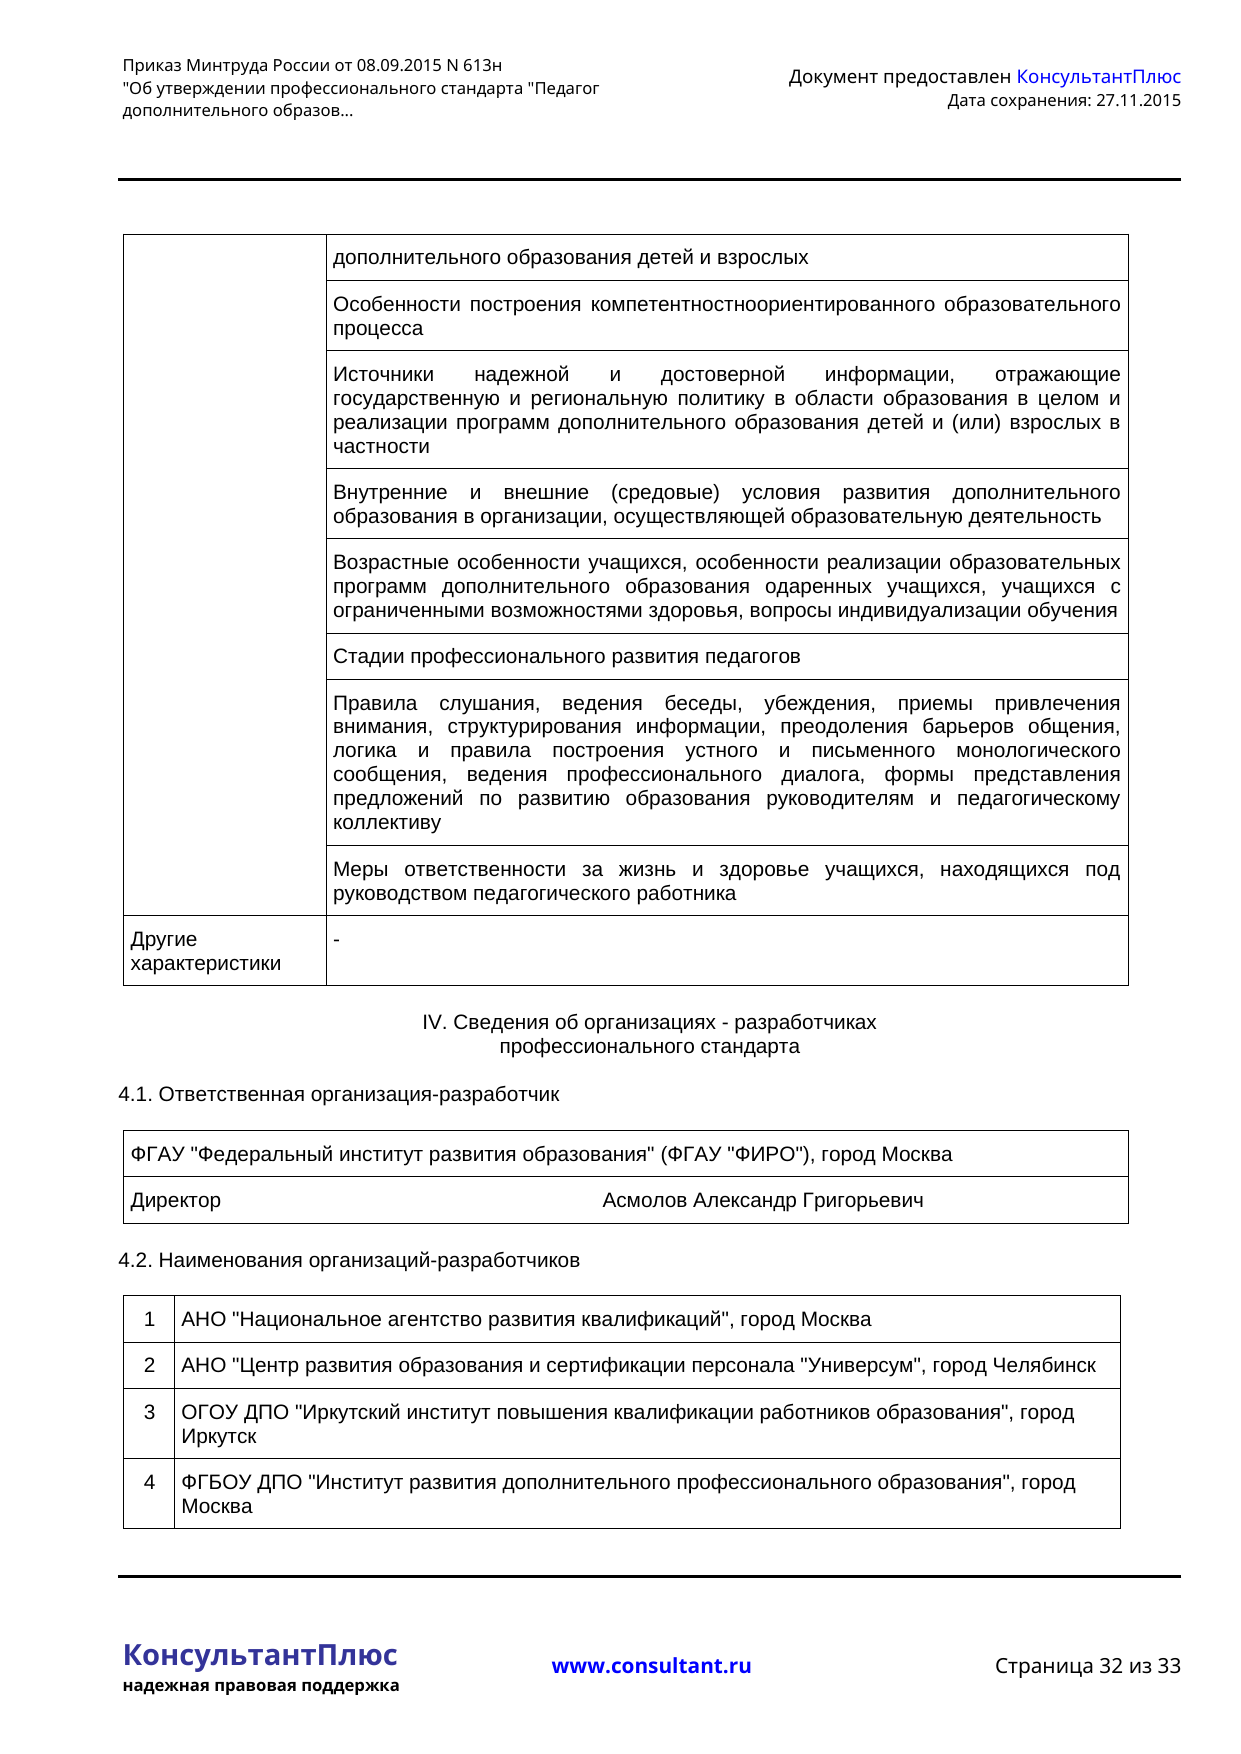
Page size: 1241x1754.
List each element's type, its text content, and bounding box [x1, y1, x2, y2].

table_header АНО "Национальное агентство развития квалификаций", город Москва [175, 1296, 1120, 1342]
table_cell Другие характеристики [124, 916, 326, 985]
table_cell Асмолов Александр Григорьевич [596, 1177, 1128, 1222]
table_cell 4 [124, 1459, 174, 1528]
table_cell - [327, 916, 1128, 985]
table_cell Стадии профессионального развития педагогов [327, 634, 1128, 679]
text 4.2. Наименования организаций-разработчиков [118, 1247, 1181, 1271]
table_cell Правила слушания, ведения беседы, убеждения, приемы привлечения внимания, структурирования информации, преодоления барьеров общения, логика и правила построения устного и письменного монологического сообщения, ведения профессионального диалога, формы представления предложений по развитию образования руководителям и педагогическому коллективу [327, 680, 1128, 845]
table_cell Возрастные особенности учащихся, особенности реализации образовательных программ дополнительного образования одаренных учащихся, учащихся с ограниченными возможностями здоровья, вопросы индивидуализации обучения [327, 539, 1128, 632]
table_cell Особенности построения компетентностноориентированного образовательного процесса [327, 281, 1128, 350]
text IV. Сведения об организациях - разработчиках [118, 1010, 1181, 1034]
table_cell Меры ответственности за жизнь и здоровье учащихся, находящихся под руководством педагогического работника [327, 846, 1128, 915]
table_cell 2 [124, 1343, 174, 1388]
table_cell Источники надежной и достоверной информации, отражающие государственную и региональную политику в области образования в целом и реализации программ дополнительного образования детей и (или) взрослых в частности [327, 351, 1128, 468]
text профессионального стандарта [118, 1034, 1181, 1058]
table_cell 3 [124, 1389, 174, 1458]
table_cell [327, 235, 1128, 280]
table_cell Директор [124, 1177, 596, 1222]
table_header 1 [124, 1296, 174, 1342]
table_cell ФГБОУ ДПО "Институт развития дополнительного профессионального образования", город Москва [175, 1459, 1120, 1528]
table_cell Внутренние и внешние (средовые) условия развития дополнительного образования в организации, осуществляющей образовательную деятельность [327, 469, 1128, 538]
table_cell АНО "Центр развития образования и сертификации персонала "Универсум", город Челябинск [175, 1343, 1120, 1388]
table_cell ОГОУ ДПО "Иркутский институт повышения квалификации работников образования", город Иркутск [175, 1389, 1120, 1458]
table_header ФГАУ "Федеральный институт развития образования" (ФГАУ "ФИРО"), город Москва [124, 1131, 1128, 1176]
text 4.1. Ответственная организация-разработчик [118, 1082, 1181, 1106]
